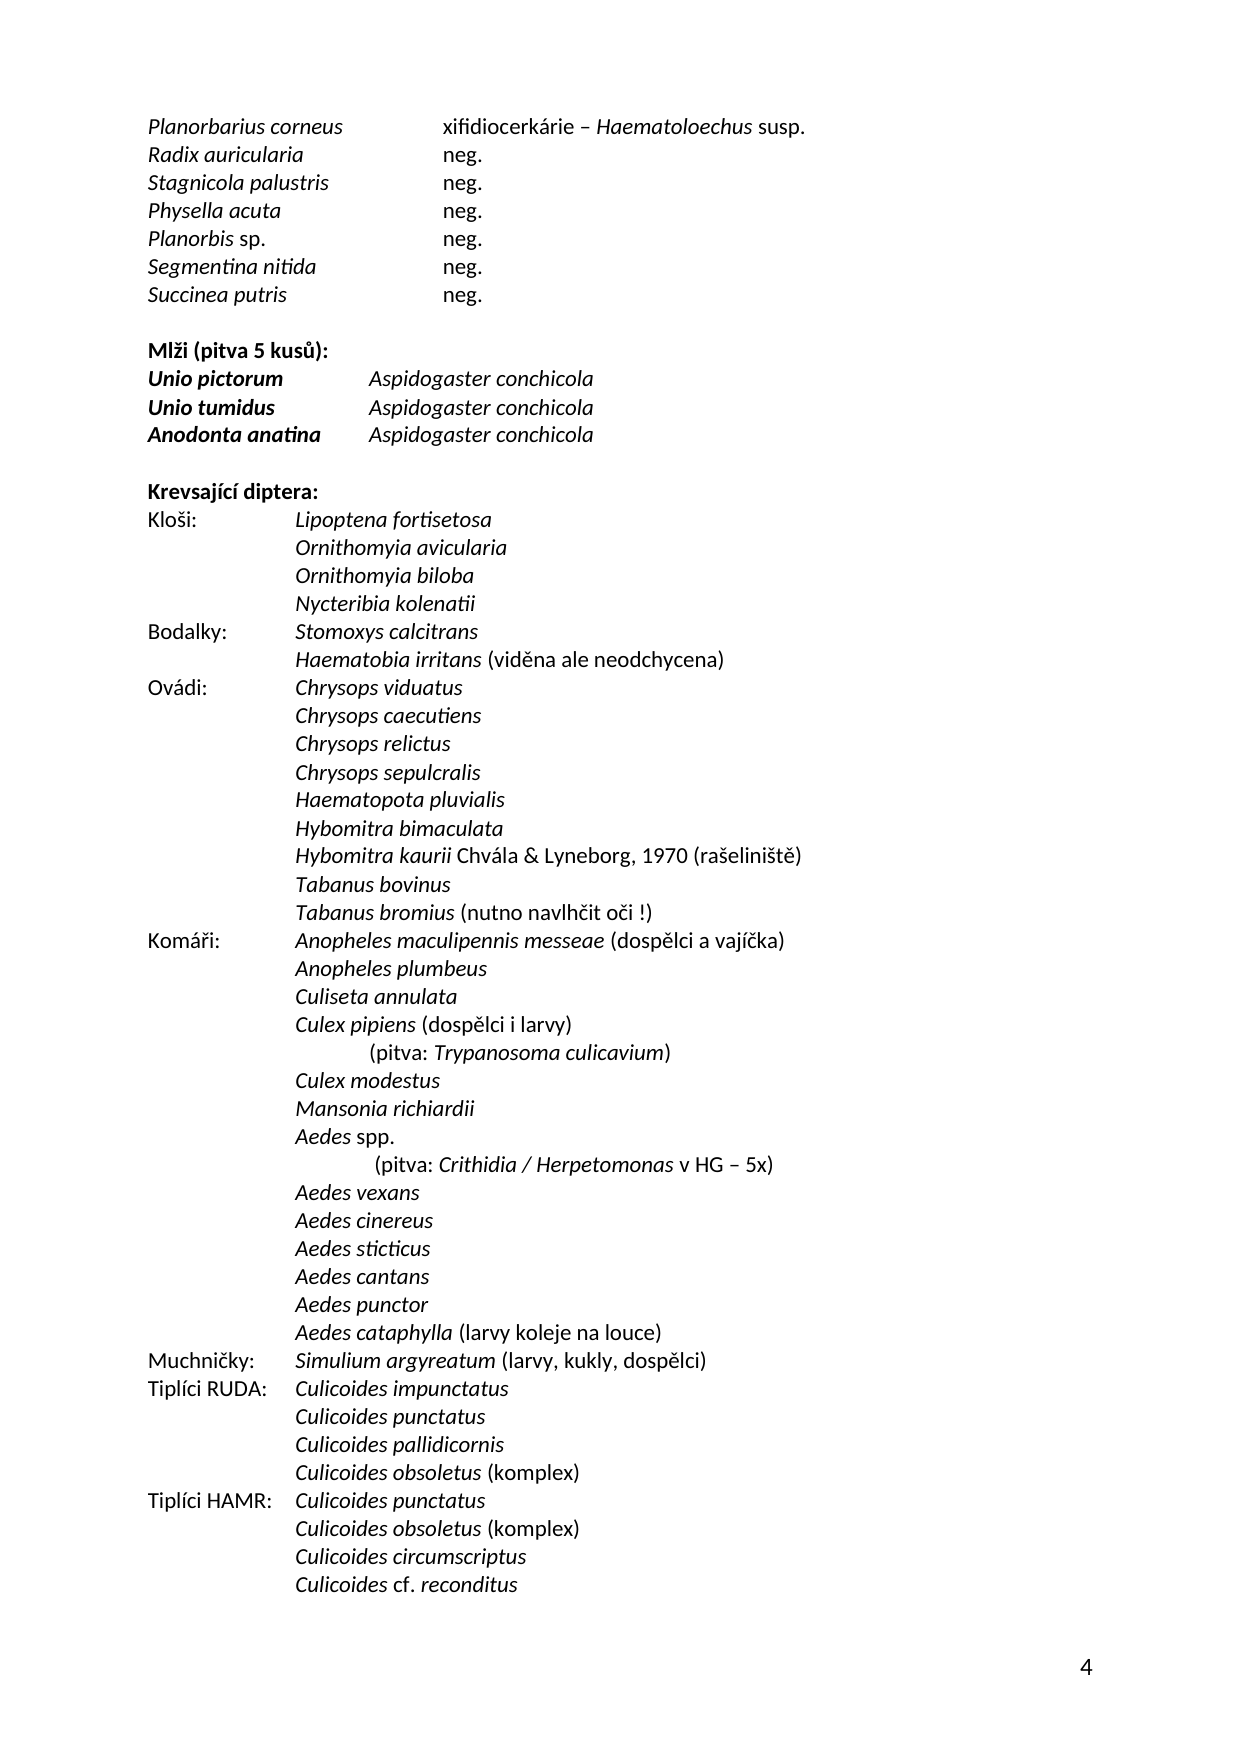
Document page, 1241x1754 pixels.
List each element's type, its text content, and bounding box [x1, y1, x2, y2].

text Ornithomyia avicularia [221, 533, 1093, 561]
text Muchničky: Simulium argyreatum (larvy, kukly, dospělci) [148, 1346, 1093, 1374]
text Succinea putris neg. [148, 281, 1093, 308]
text (pitva: Crithidia / Herpetomonas v HG – 5x) [295, 1150, 1093, 1178]
text Chrysops caecutiens [148, 702, 1093, 729]
text Mansonia richiardii [221, 1094, 1093, 1122]
text Aedes vexans [221, 1178, 1093, 1206]
text Nycteribia kolenatii [221, 589, 1093, 617]
text Chrysops sepulcralis [148, 758, 1093, 786]
text Krevsající diptera: [148, 477, 1093, 505]
text Bodalky: Stomoxys calcitrans [148, 617, 1093, 646]
text Aedes punctor [221, 1290, 1093, 1318]
text Radix auricularia neg. [148, 140, 1093, 168]
text Culicoides punctatus [148, 1402, 1093, 1430]
subtitle Anopheles plumbeus [221, 954, 1093, 982]
text Tiplíci HAMR: Culicoides punctatus [148, 1486, 1093, 1514]
text Ornithomyia biloba [221, 561, 1093, 589]
text Hybomitra bimaculata [221, 814, 1093, 842]
text Segmentina nitida neg. [148, 252, 1093, 281]
text Kloši: Lipoptena fortisetosa [148, 505, 1093, 533]
text Tabanus bovinus [221, 870, 1093, 898]
text Unio tumidus Aspidogaster conchicola [148, 393, 1093, 421]
subtitle Culiseta annulata [221, 982, 1093, 1010]
text (pitva: Trypanosoma culicavium) [295, 1038, 1093, 1066]
subtitle Komáři: Anopheles maculipennis messeae (dospělci a vajíčka) [148, 926, 1093, 954]
text Physella acuta neg. [148, 196, 1093, 224]
text Anodonta anatina Aspidogaster conchicola [148, 421, 1093, 449]
text Aedes cinereus [221, 1206, 1093, 1234]
text Culicoides cf. reconditus [221, 1570, 1093, 1598]
text Culex modestus [221, 1066, 1093, 1094]
text Aedes cantans [221, 1262, 1093, 1290]
text Unio pictorum Aspidogaster conchicola [148, 364, 1093, 393]
text Chrysops relictus [148, 729, 1093, 758]
text Culicoides obsoletus (komplex) [148, 1458, 1093, 1486]
text Tabanus bromius (nutno navlhčit oči !) [221, 898, 1093, 926]
text Tiplíci RUDA: Culicoides impunctatus [148, 1374, 1093, 1402]
text Aedes spp. [221, 1122, 1093, 1150]
text Planorbarius corneus xifidiocerkárie – Haematoloechus susp. [148, 112, 1093, 140]
text Culicoides pallidicornis [148, 1430, 1093, 1458]
text Culicoides obsoletus (komplex) [148, 1514, 1093, 1542]
text Mlži (pitva 5 kusů): [148, 337, 1093, 364]
text Haematopota pluvialis [148, 786, 1093, 814]
text Haematobia irritans (viděna ale neodchycena) [221, 646, 1093, 673]
text Culex pipiens (dospělci i larvy) [221, 1010, 1093, 1038]
text Stagnicola palustris neg. [148, 168, 1093, 196]
text Culicoides circumscriptus [221, 1542, 1093, 1570]
text Aedes sticticus [221, 1234, 1093, 1262]
text Ovádi: Chrysops viduatus [148, 673, 1093, 702]
text Hybomitra kaurii Chvála & Lyneborg, 1970 (rašeliniště) [221, 842, 1093, 870]
text Planorbis sp. neg. [148, 224, 1093, 252]
text Aedes cataphylla (larvy koleje na louce) [221, 1318, 1093, 1346]
